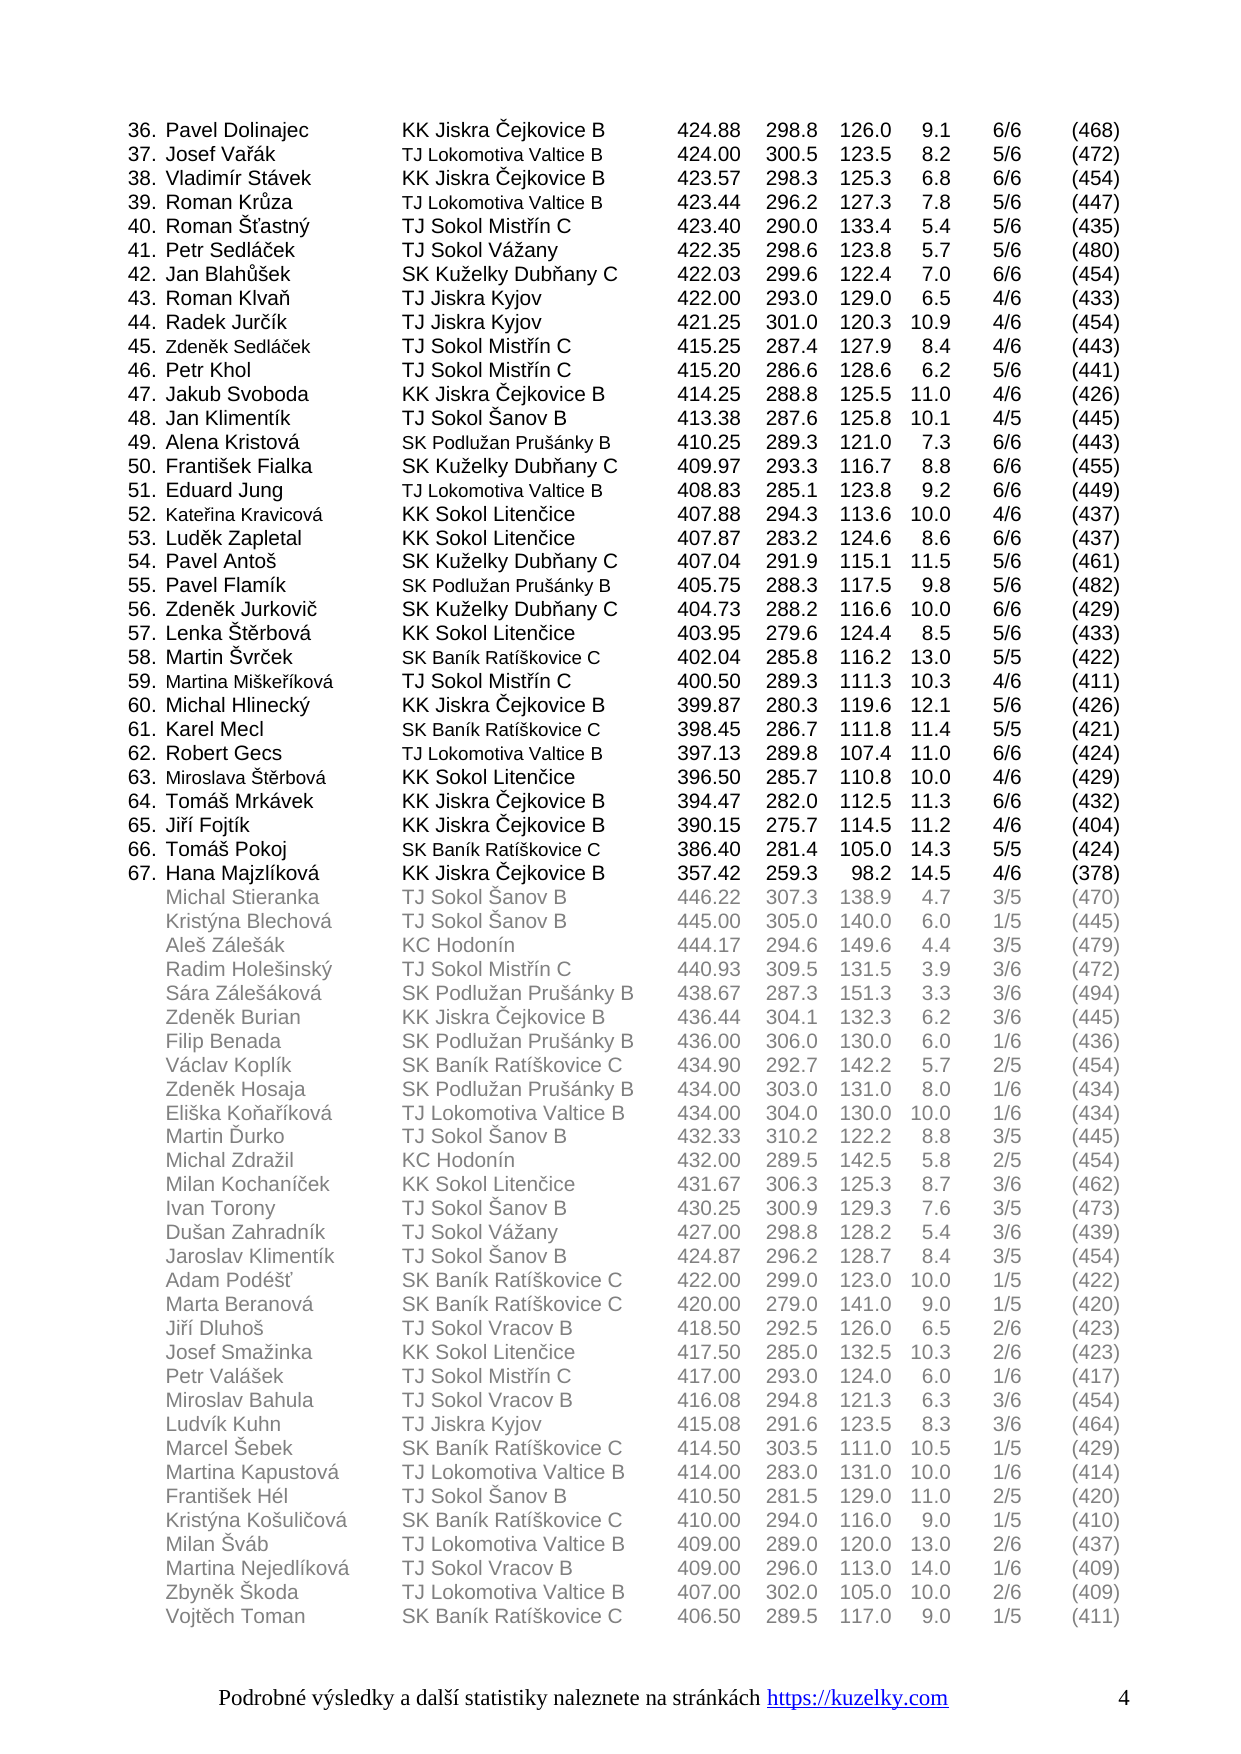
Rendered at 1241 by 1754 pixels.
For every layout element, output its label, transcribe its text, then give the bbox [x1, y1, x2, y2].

text 54. Pavel Antoš SK Kuželky Dubňany C 407.04 291.9 115.1 11.5 5/6 (461) [106, 549, 1134, 573]
text Zdeněk Hosaja SK Podlužan Prušánky B 434.00 303.0 131.0 8.0 1/6 (434) [106, 1076, 1134, 1100]
text Adam Podéšť SK Baník Ratíškovice C 422.00 299.0 123.0 10.0 1/5 (422) [106, 1268, 1134, 1292]
text 48. Jan Klimentík TJ Sokol Šanov B 413.38 287.6 125.8 10.1 4/5 (445) [106, 406, 1134, 429]
text 52. Kateřina Kravicová KK Sokol Litenčice 407.88 294.3 113.6 10.0 4/6 (437) [106, 501, 1134, 525]
text 60. Michal Hlinecký KK Jiskra Čejkovice B 399.87 280.3 119.6 12.1 5/6 (426) [106, 693, 1134, 717]
text František Hél TJ Sokol Šanov B 410.50 281.5 129.0 11.0 2/5 (420) [106, 1484, 1134, 1508]
text 49. Alena Kristová SK Podlužan Prušánky B 410.25 289.3 121.0 7.3 6/6 (443) [106, 429, 1134, 453]
text 53. Luděk Zapletal KK Sokol Litenčice 407.87 283.2 124.6 8.6 6/6 (437) [106, 525, 1134, 549]
text Radim Holešinský TJ Sokol Mistřín C 440.93 309.5 131.5 3.9 3/6 (472) [106, 957, 1134, 981]
text Josef Smažinka KK Sokol Litenčice 417.50 285.0 132.5 10.3 2/6 (423) [106, 1340, 1134, 1364]
text Michal Stieranka TJ Sokol Šanov B 446.22 307.3 138.9 4.7 3/5 (470) [106, 885, 1134, 909]
text 61. Karel Mecl SK Baník Ratíškovice C 398.45 286.7 111.8 11.4 5/5 (421) [106, 717, 1134, 741]
text 45. Zdeněk Sedláček TJ Sokol Mistřín C 415.25 287.4 127.9 8.4 4/6 (443) [106, 334, 1134, 358]
text 58. Martin Švrček SK Baník Ratíškovice C 402.04 285.8 116.2 13.0 5/5 (422) [106, 645, 1134, 669]
text 43. Roman Klvaň TJ Jiskra Kyjov 422.00 293.0 129.0 6.5 4/6 (433) [106, 286, 1134, 310]
text 62. Robert Gecs TJ Lokomotiva Valtice B 397.13 289.8 107.4 11.0 6/6 (424) [106, 741, 1134, 765]
text Marcel Šebek SK Baník Ratíškovice C 414.50 303.5 111.0 10.5 1/5 (429) [106, 1436, 1134, 1460]
text 40. Roman Šťastný TJ Sokol Mistřín C 423.40 290.0 133.4 5.4 5/6 (435) [106, 214, 1134, 238]
text 41. Petr Sedláček TJ Sokol Vážany 422.35 298.6 123.8 5.7 5/6 (480) [106, 238, 1134, 262]
text 55. Pavel Flamík SK Podlužan Prušánky B 405.75 288.3 117.5 9.8 5/6 (482) [106, 573, 1134, 597]
text 39. Roman Krůza TJ Lokomotiva Valtice B 423.44 296.2 127.3 7.8 5/6 (447) [106, 190, 1134, 214]
text Petr Valášek TJ Sokol Mistřín C 417.00 293.0 124.0 6.0 1/6 (417) [106, 1364, 1134, 1388]
text Václav Koplík SK Baník Ratíškovice C 434.90 292.7 142.2 5.7 2/5 (454) [106, 1052, 1134, 1076]
text 57. Lenka Štěrbová KK Sokol Litenčice 403.95 279.6 124.4 8.5 5/6 (433) [106, 621, 1134, 645]
text Miroslav Bahula TJ Sokol Vracov B 416.08 294.8 121.3 6.3 3/6 (454) [106, 1388, 1134, 1412]
text Kristýna Košuličová SK Baník Ratíškovice C 410.00 294.0 116.0 9.0 1/5 (410) [106, 1508, 1134, 1532]
text 63. Miroslava Štěrbová KK Sokol Litenčice 396.50 285.7 110.8 10.0 4/6 (429) [106, 765, 1134, 789]
text 42. Jan Blahůšek SK Kuželky Dubňany C 422.03 299.6 122.4 7.0 6/6 (454) [106, 262, 1134, 286]
text Zdeněk Burian KK Jiskra Čejkovice B 436.44 304.1 132.3 6.2 3/6 (445) [106, 1004, 1134, 1028]
text 66. Tomáš Pokoj SK Baník Ratíškovice C 386.40 281.4 105.0 14.3 5/5 (424) [106, 837, 1134, 861]
text Sára Zálešáková SK Podlužan Prušánky B 438.67 287.3 151.3 3.3 3/6 (494) [106, 981, 1134, 1004]
text Marta Beranová SK Baník Ratíškovice C 420.00 279.0 141.0 9.0 1/5 (420) [106, 1292, 1134, 1316]
text 47. Jakub Svoboda KK Jiskra Čejkovice B 414.25 288.8 125.5 11.0 4/6 (426) [106, 382, 1134, 406]
text Filip Benada SK Podlužan Prušánky B 436.00 306.0 130.0 6.0 1/6 (436) [106, 1028, 1134, 1052]
text 64. Tomáš Mrkávek KK Jiskra Čejkovice B 394.47 282.0 112.5 11.3 6/6 (432) [106, 789, 1134, 813]
text 38. Vladimír Stávek KK Jiskra Čejkovice B 423.57 298.3 125.3 6.8 6/6 (454) [106, 166, 1134, 190]
text Jiří Dluhoš TJ Sokol Vracov B 418.50 292.5 126.0 6.5 2/6 (423) [106, 1316, 1134, 1340]
text 65. Jiří Fojtík KK Jiskra Čejkovice B 390.15 275.7 114.5 11.2 4/6 (404) [106, 813, 1134, 837]
text 67. Hana Majzlíková KK Jiskra Čejkovice B 357.42 259.3 98.2 14.5 4/6 (378) [106, 861, 1134, 885]
text Martina Nejedlíková TJ Sokol Vracov B 409.00 296.0 113.0 14.0 1/6 (409) [106, 1556, 1134, 1579]
text 50. František Fialka SK Kuželky Dubňany C 409.97 293.3 116.7 8.8 6/6 (455) [106, 453, 1134, 477]
text 44. Radek Jurčík TJ Jiskra Kyjov 421.25 301.0 120.3 10.9 4/6 (454) [106, 310, 1134, 334]
text Martina Kapustová TJ Lokomotiva Valtice B 414.00 283.0 131.0 10.0 1/6 (414) [106, 1460, 1134, 1484]
text Aleš Zálešák KC Hodonín 444.17 294.6 149.6 4.4 3/5 (479) [106, 933, 1134, 957]
text 56. Zdeněk Jurkovič SK Kuželky Dubňany C 404.73 288.2 116.6 10.0 6/6 (429) [106, 597, 1134, 621]
text 59. Martina Miškeříková TJ Sokol Mistřín C 400.50 289.3 111.3 10.3 4/6 (411) [106, 669, 1134, 693]
text Ludvík Kuhn TJ Jiskra Kyjov 415.08 291.6 123.5 8.3 3/6 (464) [106, 1412, 1134, 1436]
text Milan Kochaníček KK Sokol Litenčice 431.67 306.3 125.3 8.7 3/6 (462) [106, 1172, 1134, 1196]
text Ivan Torony TJ Sokol Šanov B 430.25 300.9 129.3 7.6 3/5 (473) [106, 1196, 1134, 1220]
text Vojtěch Toman SK Baník Ratíškovice C 406.50 289.5 117.0 9.0 1/5 (411) [106, 1603, 1134, 1627]
text Dušan Zahradník TJ Sokol Vážany 427.00 298.8 128.2 5.4 3/6 (439) [106, 1220, 1134, 1244]
text 46. Petr Khol TJ Sokol Mistřín C 415.20 286.6 128.6 6.2 5/6 (441) [106, 358, 1134, 382]
text Milan Šváb TJ Lokomotiva Valtice B 409.00 289.0 120.0 13.0 2/6 (437) [106, 1532, 1134, 1556]
text Michal Zdražil KC Hodonín 432.00 289.5 142.5 5.8 2/5 (454) [106, 1148, 1134, 1172]
text Jaroslav Klimentík TJ Sokol Šanov B 424.87 296.2 128.7 8.4 3/5 (454) [106, 1244, 1134, 1268]
text Martin Ďurko TJ Sokol Šanov B 432.33 310.2 122.2 8.8 3/5 (445) [106, 1124, 1134, 1148]
text 36. Pavel Dolinajec KK Jiskra Čejkovice B 424.88 298.8 126.0 9.1 6/6 (468) [106, 118, 1134, 142]
text Zbyněk Škoda TJ Lokomotiva Valtice B 407.00 302.0 105.0 10.0 2/6 (409) [106, 1579, 1134, 1603]
text 37. Josef Vařák TJ Lokomotiva Valtice B 424.00 300.5 123.5 8.2 5/6 (472) [106, 142, 1134, 166]
text Kristýna Blechová TJ Sokol Šanov B 445.00 305.0 140.0 6.0 1/5 (445) [106, 909, 1134, 933]
text Eliška Koňaříková TJ Lokomotiva Valtice B 434.00 304.0 130.0 10.0 1/6 (434) [106, 1100, 1134, 1124]
text 51. Eduard Jung TJ Lokomotiva Valtice B 408.83 285.1 123.8 9.2 6/6 (449) [106, 477, 1134, 501]
